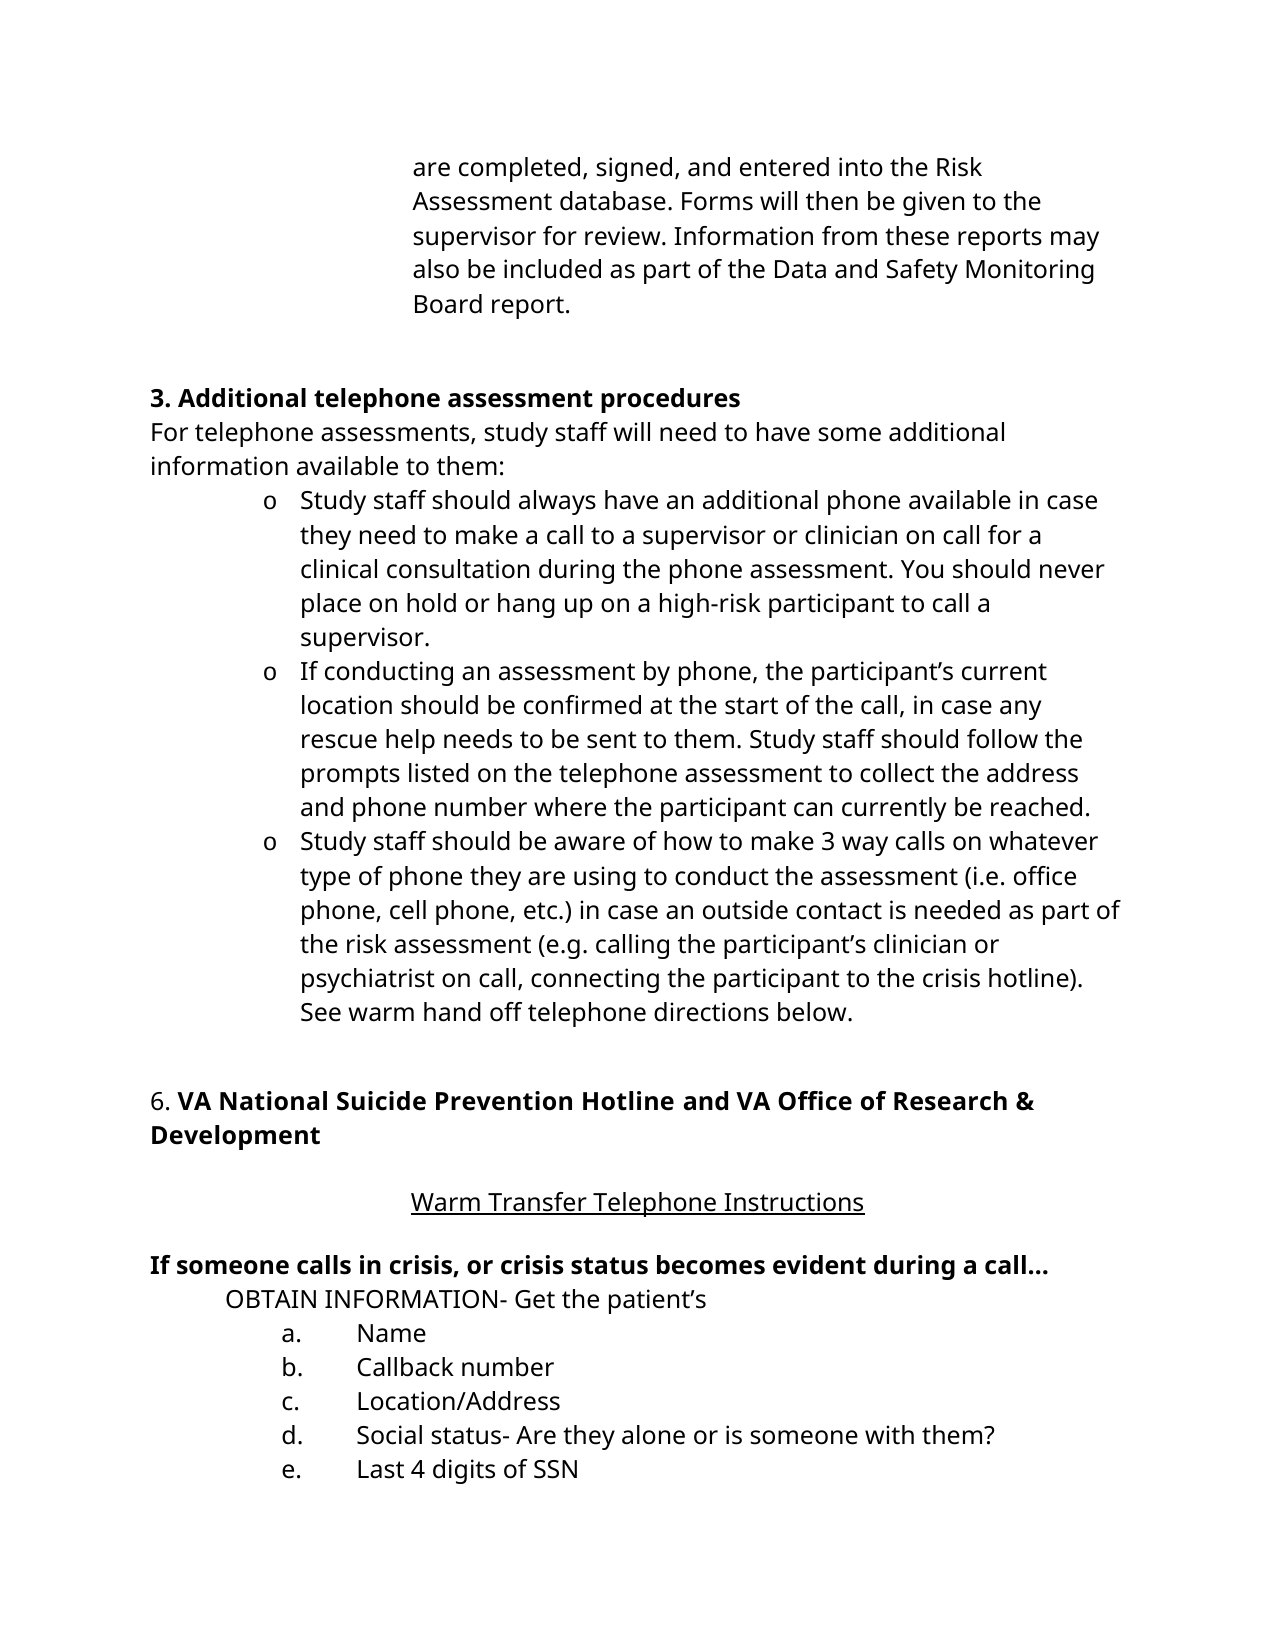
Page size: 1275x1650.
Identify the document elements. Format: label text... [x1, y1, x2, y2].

subtitle 3. Additional telephone assessment procedures [150, 381, 1125, 415]
list Study staff should always have an additional phone available in case they need to make a call to a supervisor or clinician on call for a clinical consultation during the phone assessment. You should never place on hold or hang up on a high-risk participant to call a supervisor. [262, 483, 1125, 653]
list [375, 150, 1125, 320]
list Study staff should be aware of how to make 3 way calls on whatever type of phone they are using to conduct the assessment (i.e. office phone, cell phone, etc.) in case an outside contact is needed as part of the risk assessment (e.g. calling the participant’s clinician or psychiatrist on call, connecting the participant to the crisis hotline). See warm hand off telephone directions below. [262, 824, 1125, 1029]
text OBTAIN INFORMATION- Get the patient’s [225, 1281, 1125, 1316]
list Name [281, 1316, 1125, 1349]
text If someone calls in crisis, or crisis status becomes evident during a call… [150, 1247, 1125, 1281]
list Last 4 digits of SSN [281, 1452, 1125, 1486]
subtitle 6. VA National Suicide Prevention Hotline and VA Office of Research & Development [150, 1083, 1125, 1152]
list Social status- Are they alone or is someone with them? [281, 1418, 1125, 1452]
list If conducting an assessment by phone, the participant’s current location should be confirmed at the start of the call, in case any rescue help needs to be sent to them. Study staff should follow the prompts listed on the telephone assessment to collect the address and phone number where the participant can currently be reached. [262, 653, 1125, 824]
list Callback number [281, 1349, 1125, 1384]
list Location/Address [281, 1384, 1125, 1418]
subtitle Warm Transfer Telephone Instructions [150, 1184, 1125, 1219]
text For telephone assessments, study staff will need to have some additional information available to them: [150, 415, 1125, 483]
